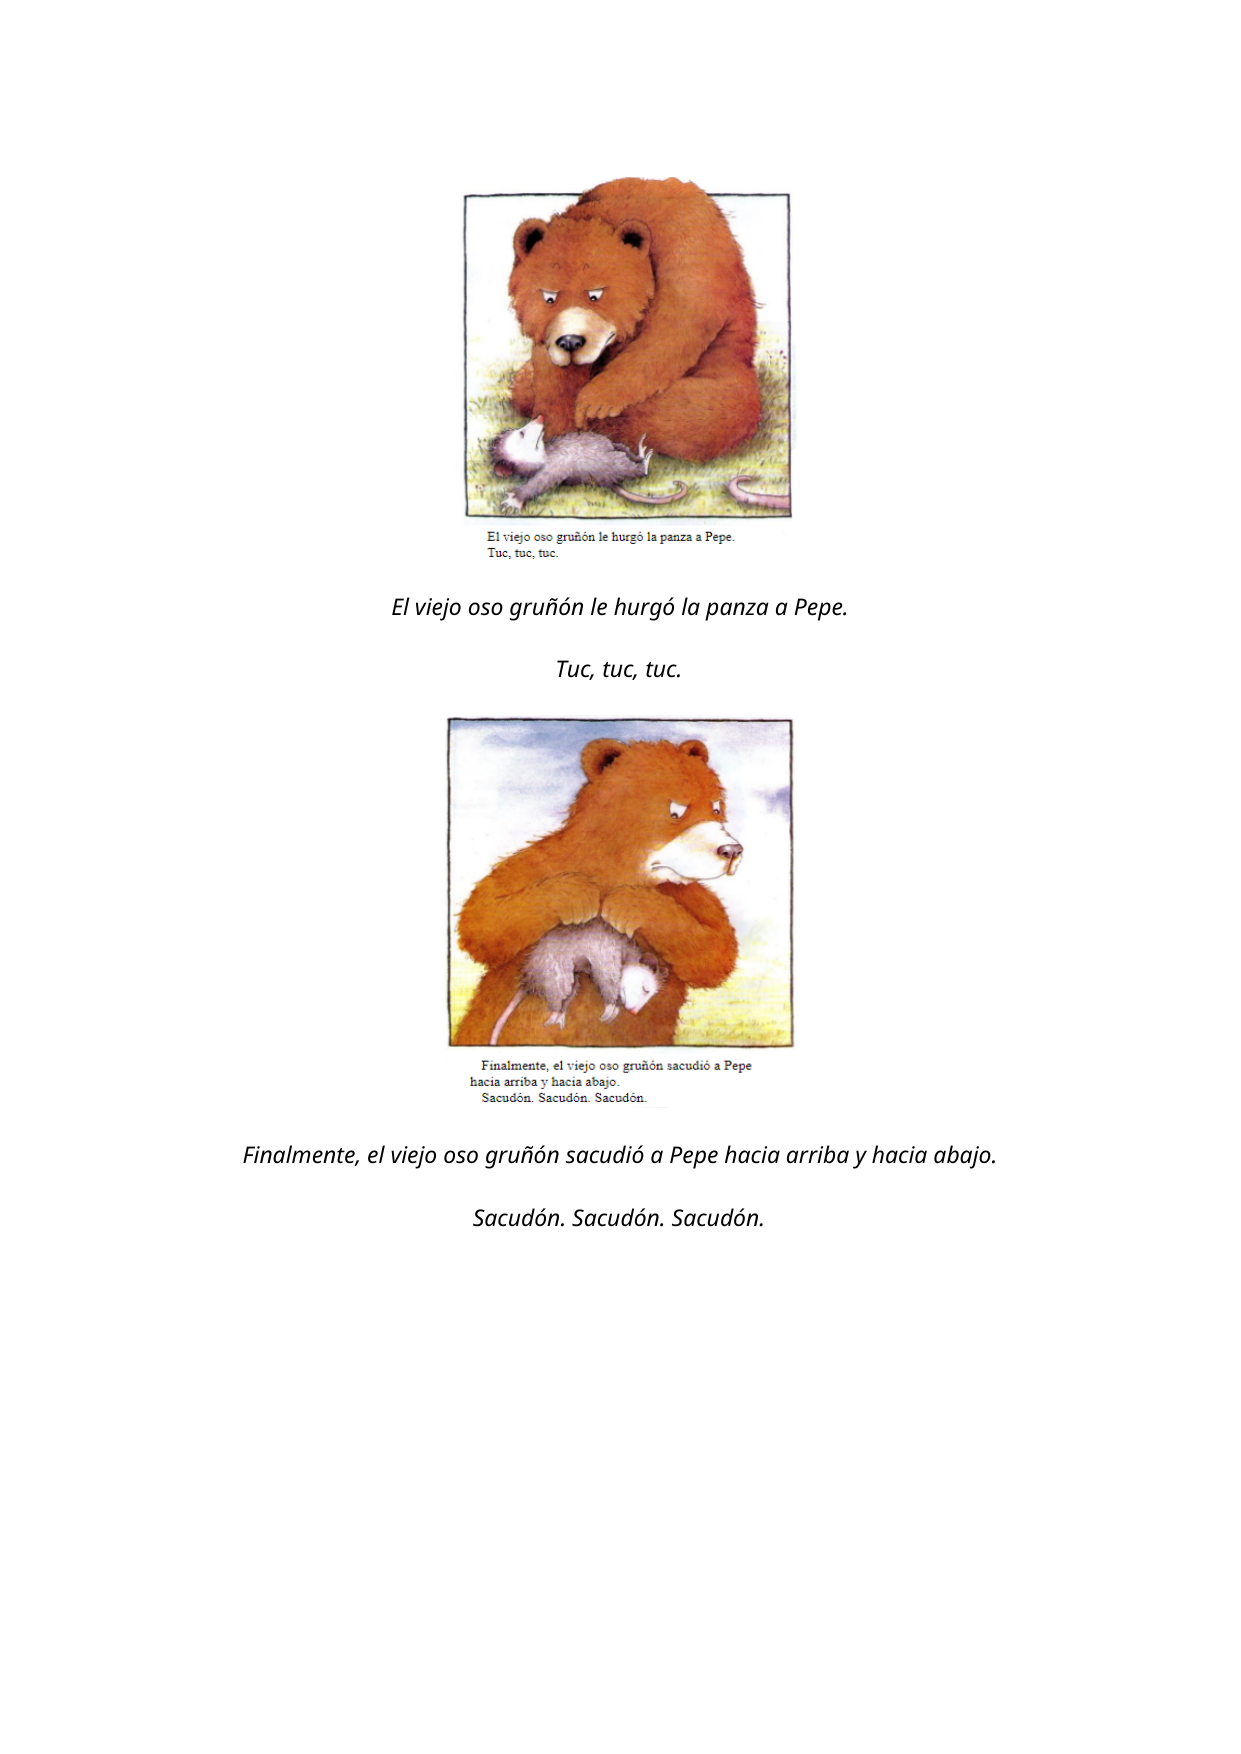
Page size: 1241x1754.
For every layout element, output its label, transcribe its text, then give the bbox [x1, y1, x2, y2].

text Finalmente, el viejo oso gruñón sacudió a Pepe hacia arriba y hacia abajo. [150, 1139, 1090, 1171]
text Sacudón. Sacudón. Sacudón. [150, 1202, 1090, 1233]
picture [442, 177, 798, 560]
picture [442, 715, 798, 1108]
text El viejo oso gruñón le hurgó la panza a Pepe. [150, 591, 1090, 622]
text Tuc, tuc, tuc. [150, 653, 1090, 684]
